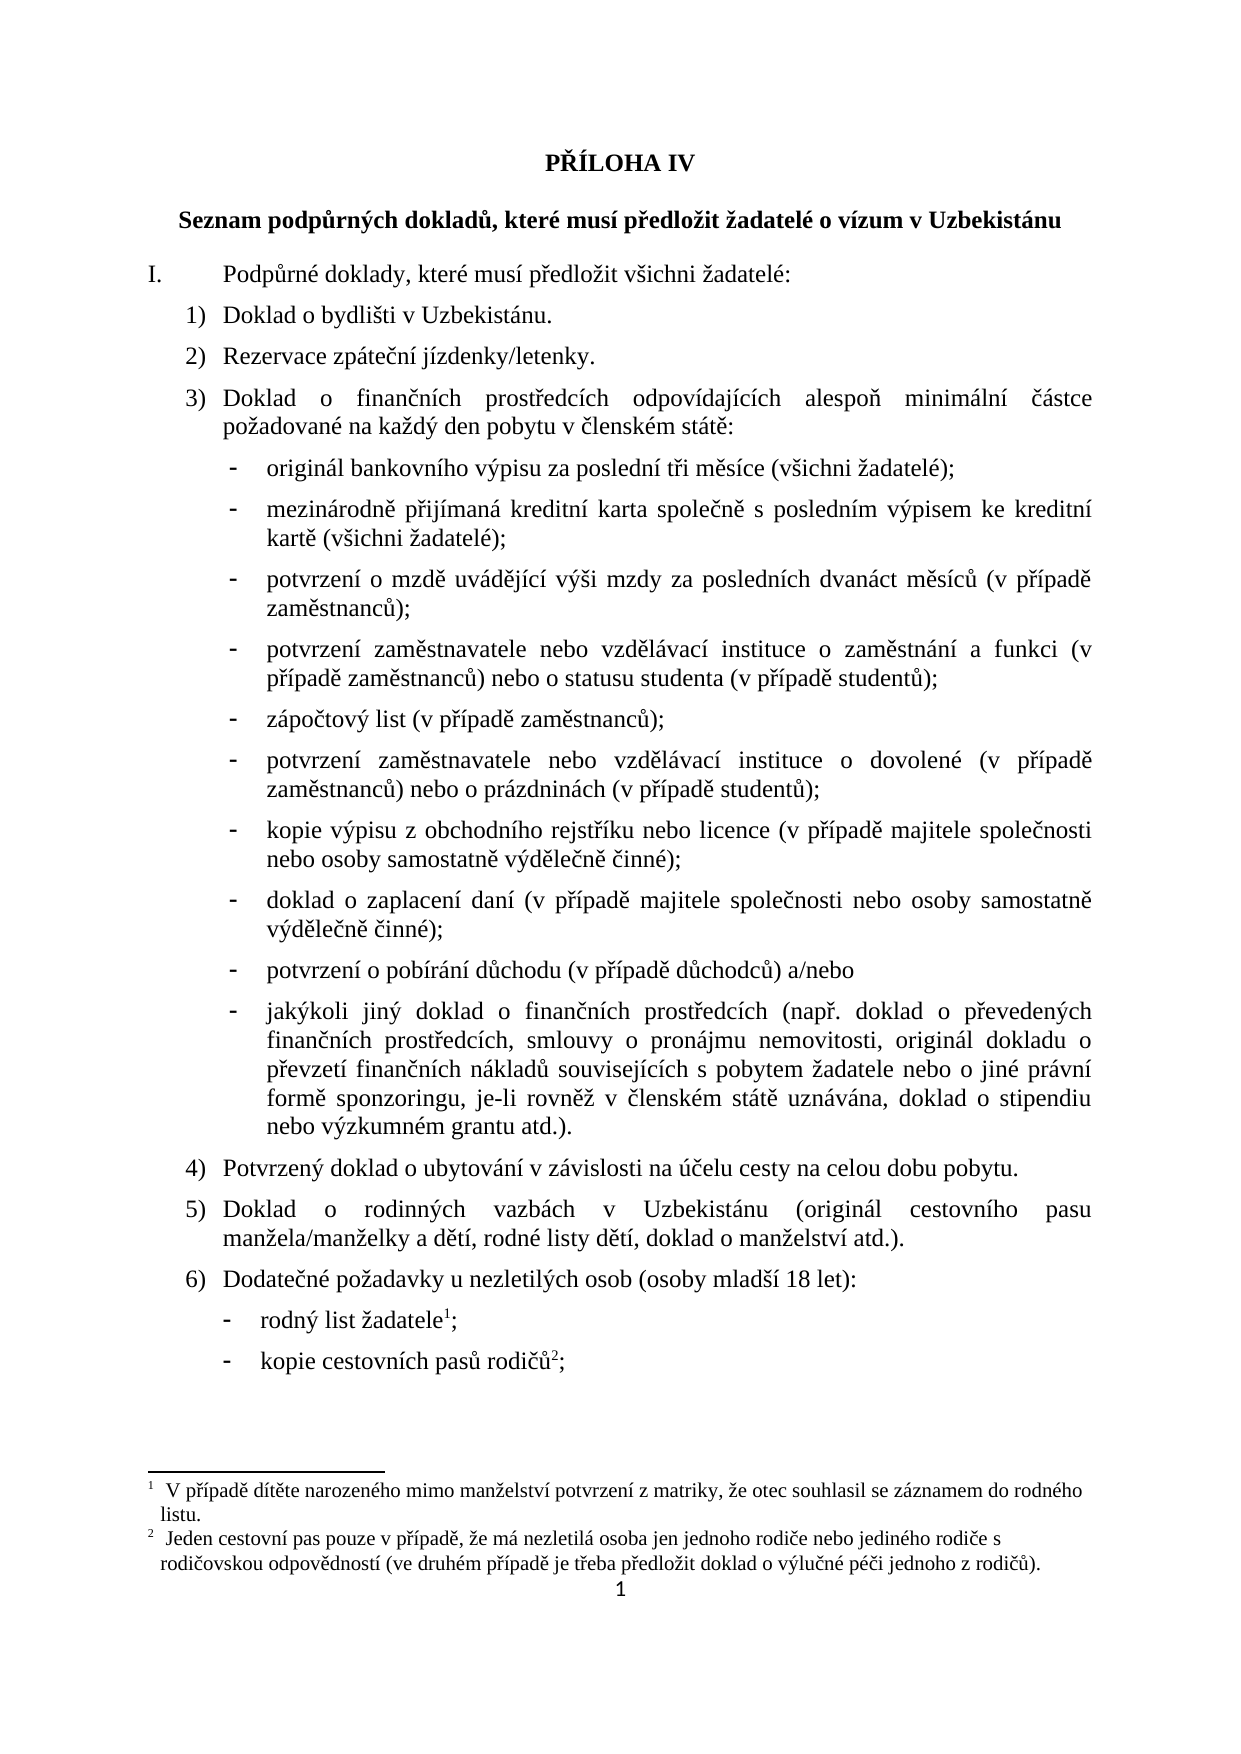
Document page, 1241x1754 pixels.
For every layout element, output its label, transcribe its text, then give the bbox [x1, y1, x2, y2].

list originál bankovního výpisu za poslední tři měsíce (všichni žadatelé); [229, 453, 1093, 481]
list zápočtový list (v případě zaměstnanců); [229, 704, 1093, 733]
text I. Podpůrné doklady, které musí předložit všichni žadatelé: [148, 259, 1093, 288]
text PŘÍLOHA IV [148, 148, 1093, 176]
list potvrzení zaměstnavatele nebo vzdělávací instituce o dovolené (v případě zaměstnanců) nebo o prázdninách (v případě studentů); [229, 745, 1093, 803]
list kopie cestovních pasů rodičů; [223, 1346, 1093, 1375]
list potvrzení o pobírání důchodu (v případě důchodců) a/nebo [229, 955, 1093, 984]
text Seznam podpůrných dokladů, které musí předložit žadatelé o vízum v Uzbekistánu [148, 205, 1093, 234]
list Doklad o bydlišti v Uzbekistánu. [185, 300, 1093, 329]
list Rezervace zpáteční jízdenky/letenky. [185, 341, 1093, 370]
list potvrzení o mzdě uvádějící výši mzdy za posledních dvanáct měsíců (v případě zaměstnanců); [229, 564, 1093, 621]
list jakýkoli jiný doklad o finančních prostředcích (např. doklad o převedených finančních prostředcích, smlouvy o pronájmu nemovitosti, originál dokladu o převzetí finančních nákladů souvisejících s pobytem žadatele nebo o jiné právní formě sponzoringu, je-li rovněž v členském státě uznávána, doklad o stipendiu nebo výzkumném grantu atd.). [229, 996, 1093, 1140]
list Doklad o finančních prostředcích odpovídajících alespoň minimální částce požadované na každý den pobytu v členském státě: [185, 383, 1093, 440]
list doklad o zaplacení daní (v případě majitele společnosti nebo osoby samostatně výdělečně činné); [229, 885, 1093, 943]
list rodný list žadatele; [223, 1305, 1093, 1334]
list mezinárodně přijímaná kreditní karta společně s posledním výpisem ke kreditní kartě (všichni žadatelé); [229, 494, 1093, 551]
list Dodatečné požadavky u nezletilých osob (osoby mladší 18 let): [185, 1264, 1093, 1293]
list potvrzení zaměstnavatele nebo vzdělávací instituce o zaměstnání a funkci (v případě zaměstnanců) nebo o statusu studenta (v případě studentů); [229, 634, 1093, 691]
list Potvrzený doklad o ubytování v závislosti na účelu cesty na celou dobu pobytu. [185, 1153, 1093, 1181]
list Doklad o rodinných vazbách v Uzbekistánu (originál cestovního pasu manžela/manželky a dětí, rodné listy dětí, doklad o manželství atd.). [185, 1194, 1093, 1251]
list kopie výpisu z obchodního rejstříku nebo licence (v případě majitele společnosti nebo osoby samostatně výdělečně činné); [229, 815, 1093, 873]
